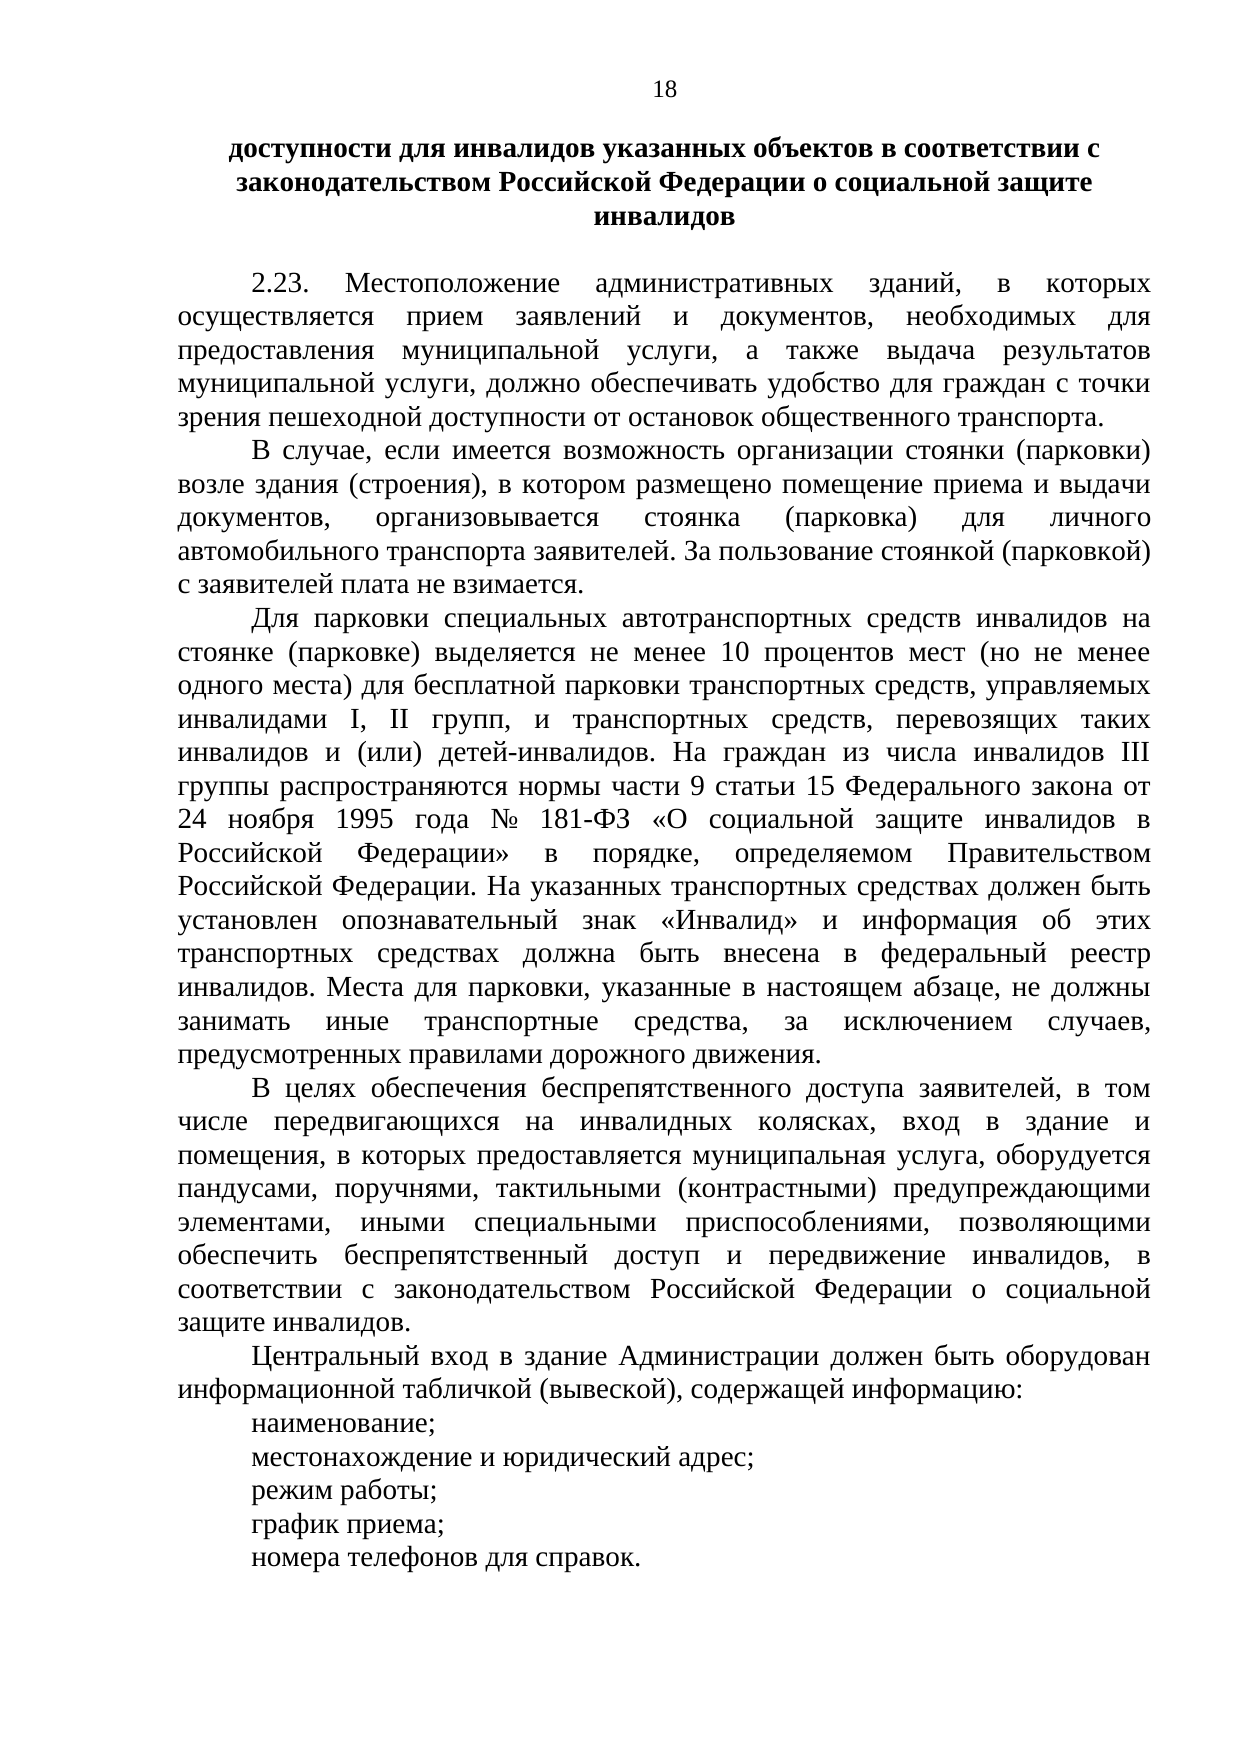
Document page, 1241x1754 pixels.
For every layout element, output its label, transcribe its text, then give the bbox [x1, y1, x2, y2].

text номера телефонов для справок. [177, 1539, 1152, 1573]
text 2.23. Местоположение административных зданий, в которых осуществляется прием заявлений и документов, необходимых для предоставления муниципальной услуги, а также выдача результатов муниципальной услуги, должно обеспечивать удобство для граждан с точки зрения пешеходной доступности от остановок общественного транспорта. [177, 265, 1152, 432]
text В целях обеспечения беспрепятственного доступа заявителей, в том числе передвигающихся на инвалидных колясках, вход в здание и помещения, в которых предоставляется муниципальная услуга, оборудуется пандусами, поручнями, тактильными (контрастными) предупреждающими элементами, иными специальными приспособлениями, позволяющими обеспечить беспрепятственный доступ и передвижение инвалидов, в соответствии с законодательством Российской Федерации о социальной защите инвалидов. [177, 1070, 1152, 1338]
text Для парковки специальных автотранспортных средств инвалидов на стоянке (парковке) выделяется не менее 10 процентов мест (но не менее одного места) для бесплатной парковки транспортных средств, управляемых инвалидами I, II групп, и транспортных средств, перевозящих таких инвалидов и (или) детей-инвалидов. На граждан из числа инвалидов III группы распространяются нормы части 9 статьи 15 Федерального закона от 24 ноября 1995 года № 181-ФЗ «О социальной защите инвалидов в Российской Федерации» в порядке, определяемом Правительством Российской Федерации. На указанных транспортных средствах должен быть установлен опознавательный знак «Инвалид» и информация об этих транспортных средствах должна быть внесена в федеральный реестр инвалидов. Места для парковки, указанные в настоящем абзаце, не должны занимать иные транспортные средства, за исключением случаев, предусмотренных правилами дорожного движения. [177, 600, 1152, 1070]
text график приема; [177, 1506, 1152, 1539]
text Центральный вход в здание Администрации должен быть оборудован информационной табличкой (вывеской), содержащей информацию: [177, 1338, 1152, 1405]
text режим работы; [177, 1472, 1152, 1506]
text местонахождение и юридический адрес; [177, 1439, 1152, 1472]
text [177, 131, 1152, 231]
text наименование; [177, 1405, 1152, 1439]
text В случае, если имеется возможность организации стоянки (парковки) возле здания (строения), в котором размещено помещение приема и выдачи документов, организовывается стоянка (парковка) для личного автомобильного транспорта заявителей. За пользование стоянкой (парковкой) с заявителей плата не взимается. [177, 432, 1152, 600]
